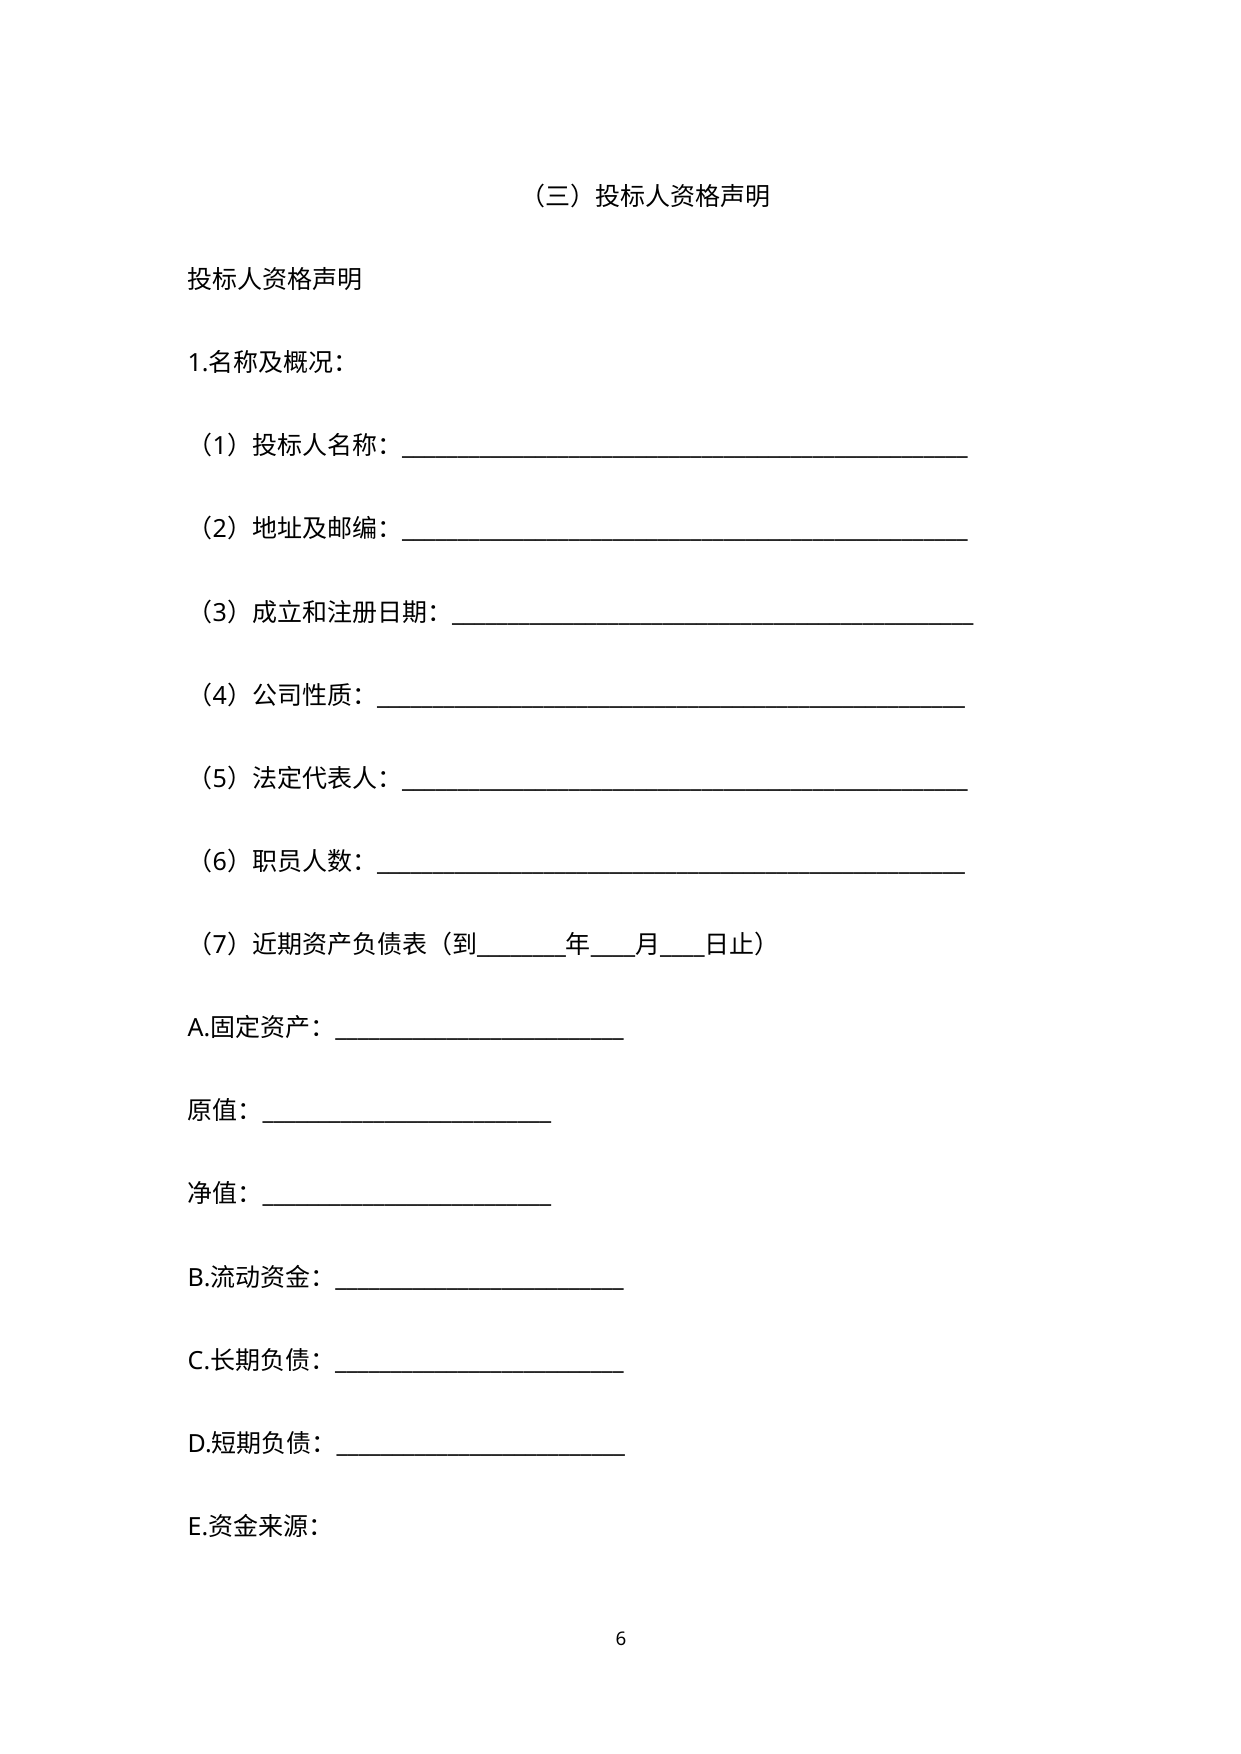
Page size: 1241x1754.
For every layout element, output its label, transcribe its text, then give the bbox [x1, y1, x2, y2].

subtitle （2）地址及邮编：___________________________________________________ [187, 494, 1053, 559]
subtitle （1）投标人名称：___________________________________________________ [187, 411, 1053, 476]
subtitle 原值：__________________________ [187, 1076, 1053, 1141]
subtitle （7）近期资产负债表（到________年____月____日止） [187, 910, 1053, 975]
subtitle （5）法定代表人：___________________________________________________ [187, 744, 1053, 809]
subtitle A.固定资产：__________________________ [187, 993, 1053, 1058]
subtitle C.长期负债：__________________________ [187, 1326, 1053, 1391]
subtitle （6）职员人数：_____________________________________________________ [187, 827, 1053, 892]
subtitle E.资金来源： [187, 1492, 1053, 1557]
subtitle 净值：__________________________ [187, 1159, 1053, 1224]
subtitle （三）投标人资格声明 [187, 162, 1053, 227]
subtitle 投标人资格声明 [187, 245, 1053, 310]
subtitle （4）公司性质：_____________________________________________________ [187, 661, 1053, 726]
subtitle 1.名称及概况： [187, 328, 1053, 393]
subtitle B.流动资金：__________________________ [187, 1243, 1053, 1308]
subtitle D.短期负债：__________________________ [187, 1409, 1053, 1474]
subtitle （3）成立和注册日期：_______________________________________________ [187, 578, 1053, 643]
